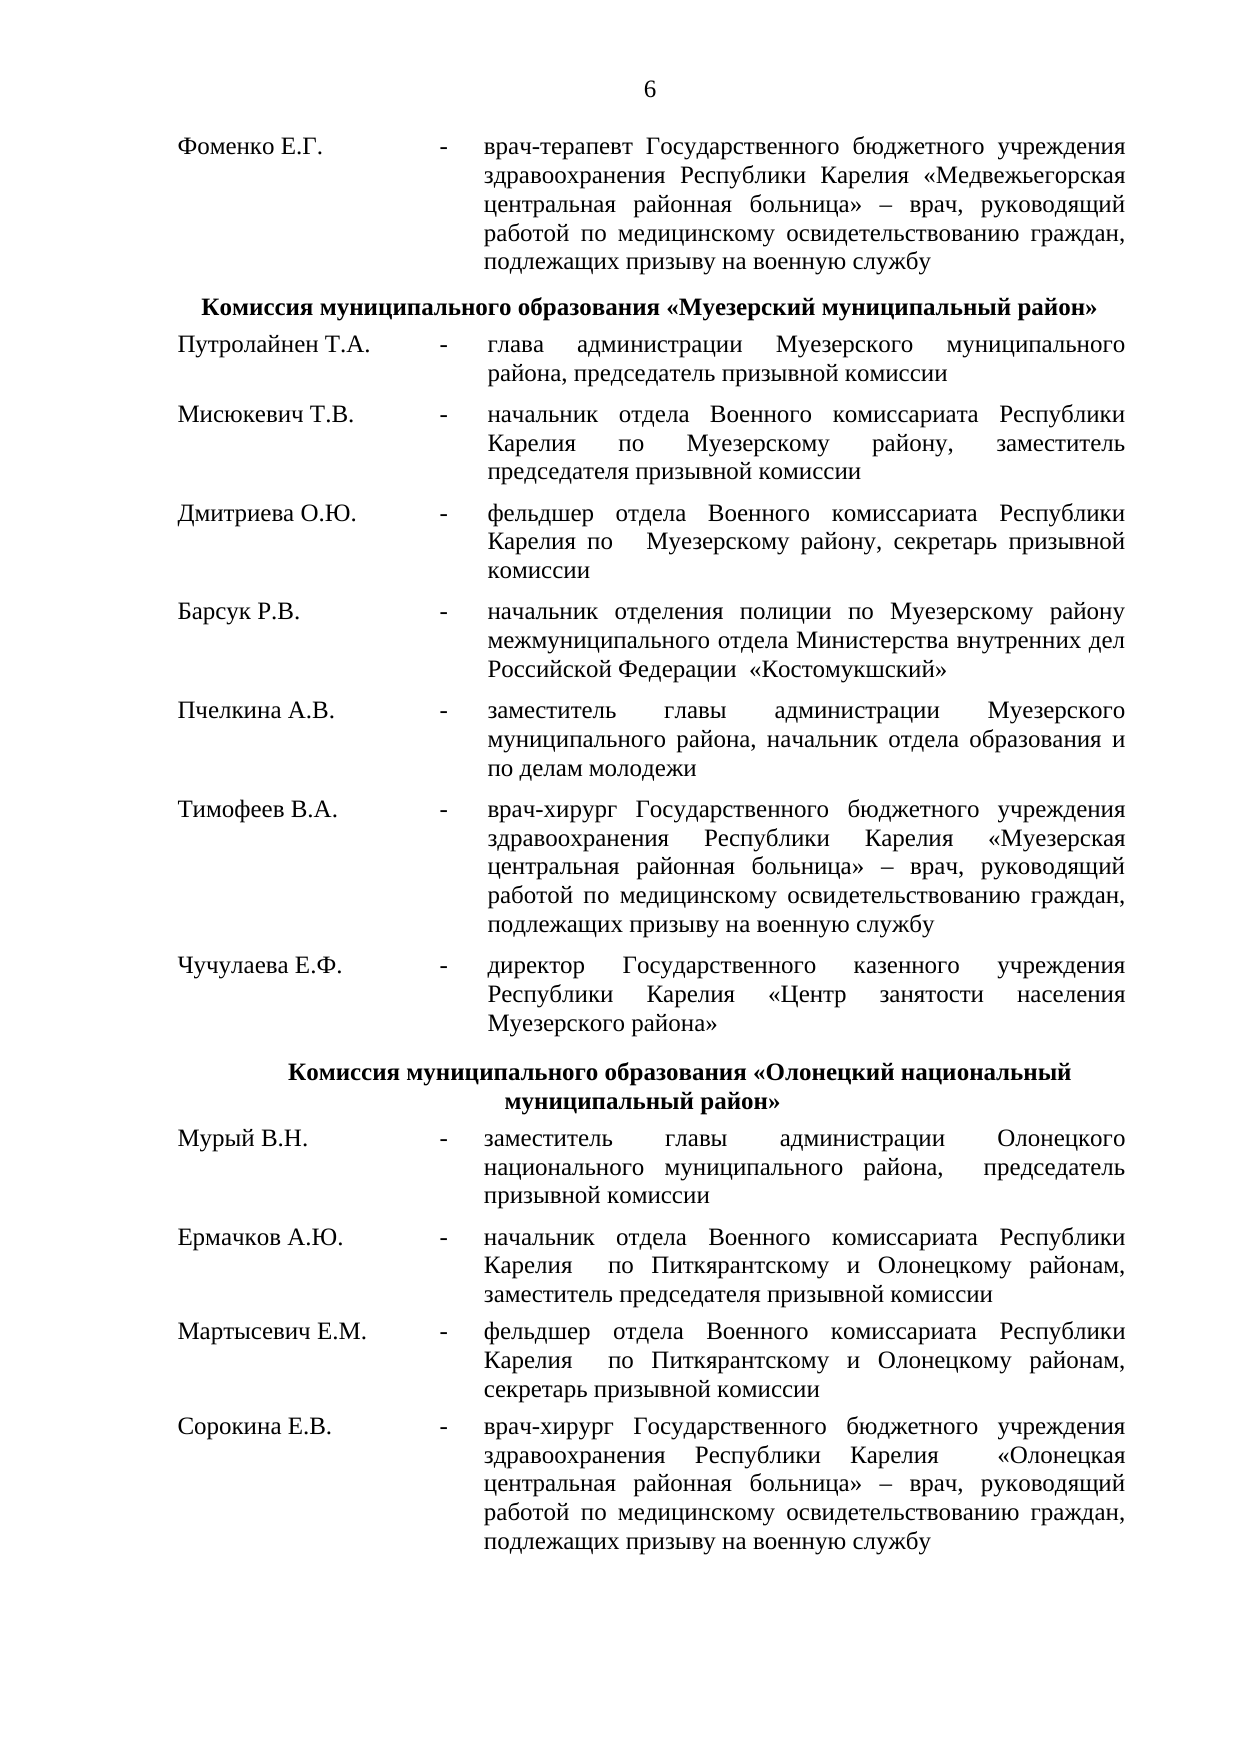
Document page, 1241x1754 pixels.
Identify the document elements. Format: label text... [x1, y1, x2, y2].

table_cell врач-терапевт Государственного бюджетного учреждения здравоохранения Республики Карелия «Медвежьегорская центральная районная больница» – врач, руководящий работой по медицинскому освидетельствованию граждан, подлежащих призыву на военную службу [473, 131, 1137, 283]
table_cell начальник отдела Военного комиссариата Республики Карелия по Питкярантскому и Олонецкому районам, заместитель председателя призывной комиссии [473, 1222, 1137, 1316]
table_header Мурый В.Н. [166, 1123, 428, 1222]
table_header - [428, 329, 472, 399]
table_header Путролайнен Т.А. [166, 329, 428, 399]
table_cell фельдшер отдела Военного комиссариата Республики Карелия по Питкярантскому и Олонецкому районам, секретарь призывной комиссии [473, 1316, 1137, 1411]
table_cell Чучулаева Е.Ф. [166, 950, 428, 1049]
table_cell Тимофеев В.А. [166, 794, 428, 950]
table_cell - [428, 399, 472, 498]
table_header заместитель главы администрации Олонецкого национального муниципального района, председатель призывной комиссии [473, 1123, 1137, 1222]
table_cell фельдшер отдела Военного комиссариата Республики Карелия по Муезерскому району, секретарь призывной комиссии [473, 498, 1137, 596]
table_cell - [428, 950, 472, 1049]
table_cell Фоменко Е.Г. [166, 131, 428, 283]
table_cell Мисюкевич Т.В. [166, 399, 428, 498]
table_header - [428, 1123, 472, 1222]
table_cell Ермачков А.Ю. [166, 1222, 428, 1316]
table_cell - [428, 1316, 472, 1411]
table_cell - [428, 498, 472, 596]
table_cell - [428, 1222, 472, 1316]
table_cell заместитель главы администрации Муезерского муниципального района, начальник отдела образования и по делам молодежи [473, 695, 1137, 794]
table_cell врач-хирург Государственного бюджетного учреждения здравоохранения Республики Карелия «Муезерская центральная районная больница» – врач, руководящий работой по медицинскому освидетельствованию граждан, подлежащих призыву на военную службу [473, 794, 1137, 950]
table_cell врач-хирург Государственного бюджетного учреждения здравоохранения Республики Карелия «Олонецкая центральная районная больница» – врач, руководящий работой по медицинскому освидетельствованию граждан, подлежащих призыву на военную службу [473, 1411, 1137, 1563]
table_cell - [428, 794, 472, 950]
table_cell Барсук Р.В. [166, 596, 428, 695]
table_cell начальник отделения полиции по Муезерскому району межмуниципального отдела Министерства внутренних дел Российской Федерации «Костомукшский» [473, 596, 1137, 695]
table_cell - [428, 131, 472, 283]
table_cell Дмитриева О.Ю. [166, 498, 428, 596]
table_cell - [428, 596, 472, 695]
table_cell - [428, 1411, 472, 1563]
text Комиссия муниципального образования «Олонецкий национальный муниципальный район» [177, 1057, 1107, 1115]
table_cell начальник отдела Военного комиссариата Республики Карелия по Муезерскому району, заместитель председателя призывной комиссии [473, 399, 1137, 498]
text Комиссия муниципального образования «Муезерский муниципальный район» [177, 292, 1122, 321]
table_cell Пчелкина А.В. [166, 695, 428, 794]
table_cell - [428, 695, 472, 794]
table_cell Мартысевич Е.М. [166, 1316, 428, 1411]
table_cell Сорокина Е.В. [166, 1411, 428, 1563]
table_header глава администрации Муезерского муниципального района, председатель призывной комиссии [473, 329, 1137, 399]
table_cell директор Государственного казенного учреждения Республики Карелия «Центр занятости населения Муезерского района» [473, 950, 1137, 1049]
